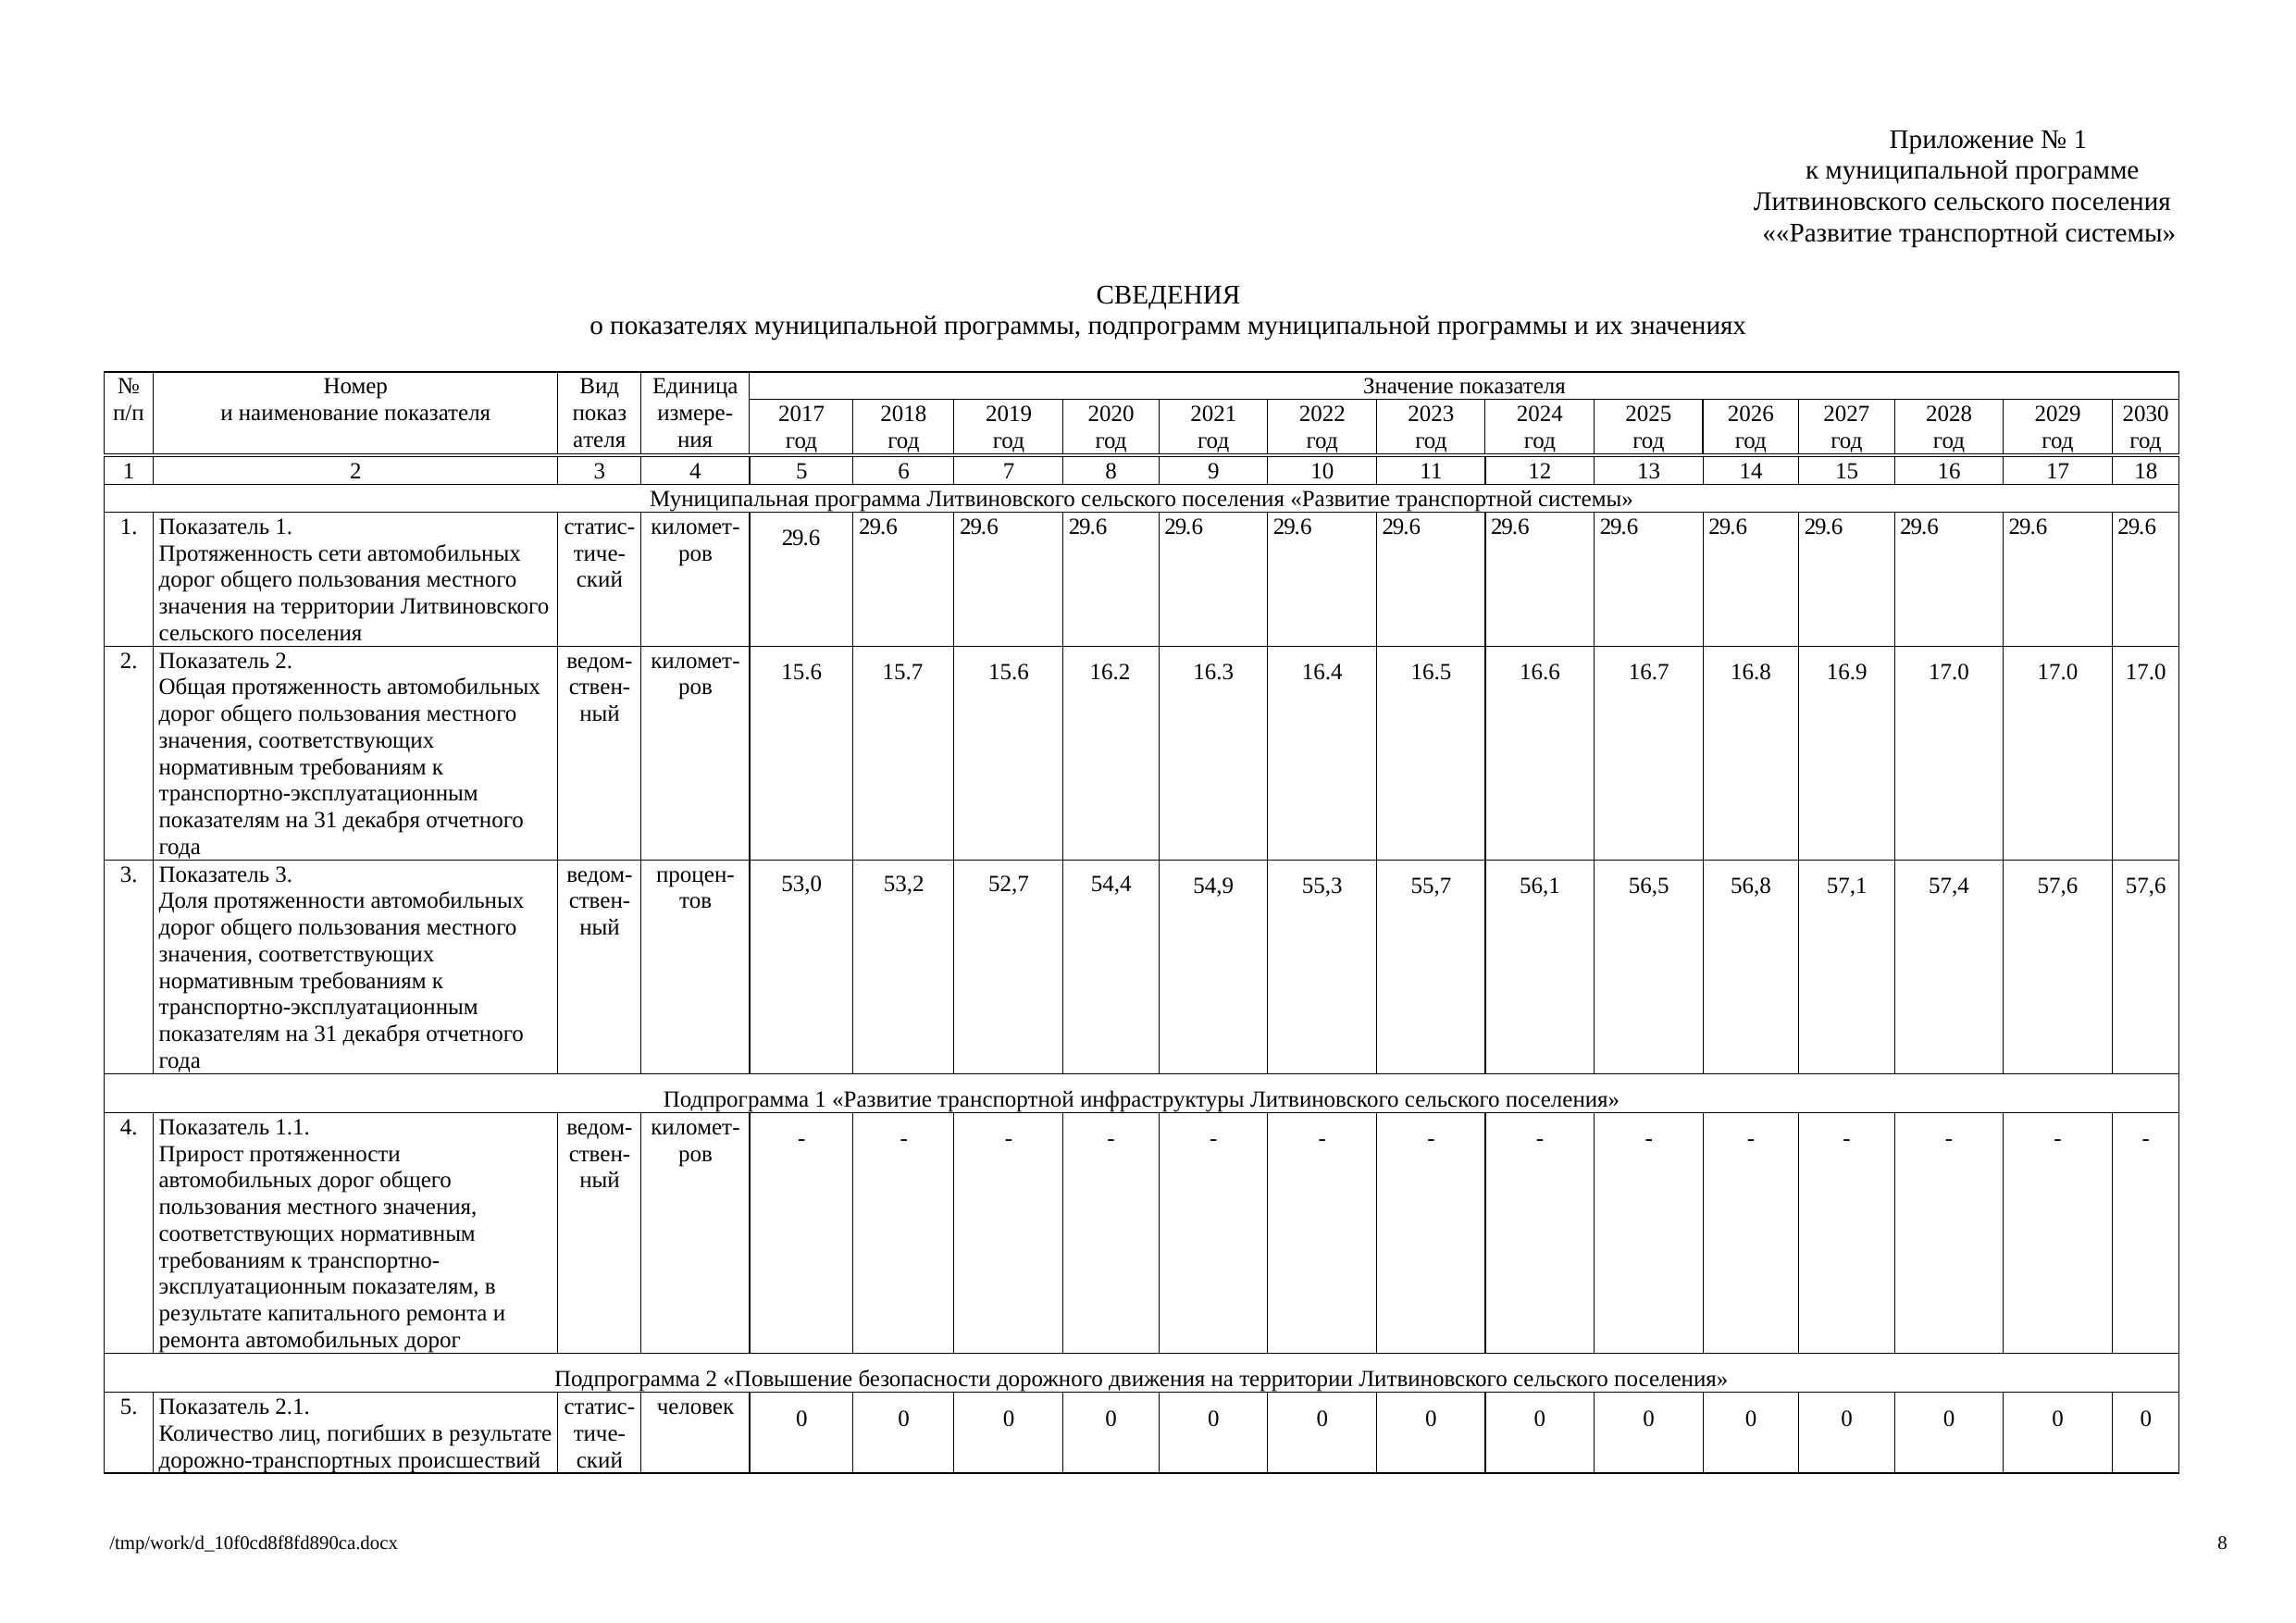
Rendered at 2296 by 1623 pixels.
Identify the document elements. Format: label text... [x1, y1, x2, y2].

table_cell 29.6 [1595, 513, 1703, 646]
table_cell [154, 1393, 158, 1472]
table_cell 0 [1486, 1393, 1594, 1472]
text о показателях муниципальной программы, подпрограмм муниципальной программы и их значениях [109, 309, 2227, 341]
table_cell 29.6 [2004, 513, 2112, 646]
table_cell человек [641, 1393, 749, 1472]
text Приложение № 1 [1749, 126, 2227, 155]
table_cell 16.3 [1160, 647, 1267, 860]
table_cell 29.6 [2113, 513, 2178, 646]
table_cell 56,8 [1704, 861, 1798, 1073]
table_cell 0 [1895, 1393, 2003, 1472]
table_cell - [1486, 1113, 1594, 1353]
table_cell - [1595, 1113, 1703, 1353]
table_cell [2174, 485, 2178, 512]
table_cell 0 [1377, 1393, 1484, 1472]
table_cell 57,6 [2113, 861, 2178, 1073]
table_cell 55,7 [1377, 861, 1484, 1073]
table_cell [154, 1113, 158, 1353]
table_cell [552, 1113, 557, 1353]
table_cell 15.6 [954, 647, 1062, 860]
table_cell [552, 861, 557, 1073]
table_cell 0 [853, 1393, 953, 1472]
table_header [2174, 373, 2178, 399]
table_cell 0 [1799, 1393, 1894, 1472]
table_cell 17.0 [1895, 647, 2003, 860]
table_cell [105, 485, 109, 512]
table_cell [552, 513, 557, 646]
table_cell 3. [105, 861, 153, 1073]
table_cell 1. [105, 513, 153, 646]
table_cell 29.6 [1063, 513, 1159, 646]
table_cell - [1704, 1113, 1798, 1353]
table_cell километров [641, 1113, 749, 1353]
table_cell 4. [105, 1113, 153, 1353]
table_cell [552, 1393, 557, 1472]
table_cell 55,3 [1268, 861, 1376, 1073]
table_cell 56,5 [1595, 861, 1703, 1073]
table_cell 2. [105, 647, 153, 860]
table_cell 29.6 [954, 513, 1062, 646]
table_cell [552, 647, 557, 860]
table_cell 15.7 [853, 647, 953, 860]
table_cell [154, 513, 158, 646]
table_cell 0 [1268, 1393, 1376, 1472]
table_cell 0 [2113, 1393, 2178, 1472]
table_cell 17.0 [2004, 647, 2112, 860]
table_cell 0 [954, 1393, 1062, 1472]
table_cell 29.6 [1799, 513, 1894, 646]
table_cell статистический [558, 513, 640, 646]
table_cell 29.6 [751, 513, 852, 646]
table_cell 29.6 [853, 513, 953, 646]
text СВЕДЕНИЯ [109, 279, 2227, 309]
table_cell процентов [641, 861, 749, 1073]
table_cell 0 [1063, 1393, 1159, 1472]
table_cell 29.6 [1895, 513, 2003, 646]
table_cell - [1799, 1113, 1894, 1353]
table_cell - [1377, 1113, 1484, 1353]
table_cell 57,4 [1895, 861, 2003, 1073]
table_cell 0 [1595, 1393, 1703, 1472]
table_cell километров [641, 513, 749, 646]
table_cell 0 [751, 1393, 852, 1472]
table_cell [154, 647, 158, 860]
table_cell 52,7 [954, 861, 1062, 1073]
table_cell 56,1 [1486, 861, 1594, 1073]
table_cell 0 [2004, 1393, 2112, 1472]
table_cell 0 [1160, 1393, 1267, 1472]
table_cell 57,1 [1799, 861, 1894, 1073]
table_cell ведомственный [558, 1113, 640, 1353]
table_header Единица измерения [641, 373, 749, 453]
table_cell 16.9 [1799, 647, 1894, 860]
table_cell 16.5 [1377, 647, 1484, 860]
table_cell километров [641, 647, 749, 860]
table_header Номер и наименование показателя [154, 373, 557, 453]
table_cell 53,0 [751, 861, 852, 1073]
table_cell 29.6 [1377, 513, 1484, 646]
text к муниципальной программе [1093, 155, 2229, 185]
text Литвиновского сельского поселения [1066, 185, 2229, 217]
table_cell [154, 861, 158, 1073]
table_cell 16.7 [1595, 647, 1703, 860]
table_cell 0 [1704, 1393, 1798, 1472]
table_cell ведомственный [558, 647, 640, 860]
table_cell 5. [105, 1393, 153, 1472]
table_cell 53,2 [853, 861, 953, 1073]
table_cell 16.8 [1704, 647, 1798, 860]
table_cell - [1063, 1113, 1159, 1353]
table_cell 17.0 [2113, 647, 2178, 860]
table_cell - [1895, 1113, 2003, 1353]
table_cell - [1268, 1113, 1376, 1353]
table_cell - [2004, 1113, 2112, 1353]
table_cell 16.4 [1268, 647, 1376, 860]
table_cell Подпрограмма 1 «Развитие транспортной инфраструктуры Литвиновского сельского поселения» [105, 1074, 2178, 1112]
table_cell - [2113, 1113, 2178, 1353]
table_cell 29.6 [1486, 513, 1594, 646]
table_cell 15.6 [751, 647, 852, 860]
table_cell - [751, 1113, 852, 1353]
table_cell ведомственный [558, 861, 640, 1073]
table_cell 16.2 [1063, 647, 1159, 860]
table_header Вид показателя [558, 373, 640, 453]
table_cell - [1160, 1113, 1267, 1353]
text ««Развитие транспортной системы» [1093, 217, 2229, 247]
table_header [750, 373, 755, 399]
table_cell 54,9 [1160, 861, 1267, 1073]
table_cell Подпрограмма 2 «Повышение безопасности дорожного движения на территории Литвиновского сельского поселения» [105, 1354, 2178, 1392]
table_cell - [954, 1113, 1062, 1353]
table_cell 16.6 [1486, 647, 1594, 860]
table_cell 54,4 [1063, 861, 1159, 1073]
table_cell 29.6 [1160, 513, 1267, 646]
table_cell 29.6 [1704, 513, 1798, 646]
table_cell 29.6 [1268, 513, 1376, 646]
table_cell 57,6 [2004, 861, 2112, 1073]
table_header № п/п [105, 373, 153, 453]
table_cell - [853, 1113, 953, 1353]
